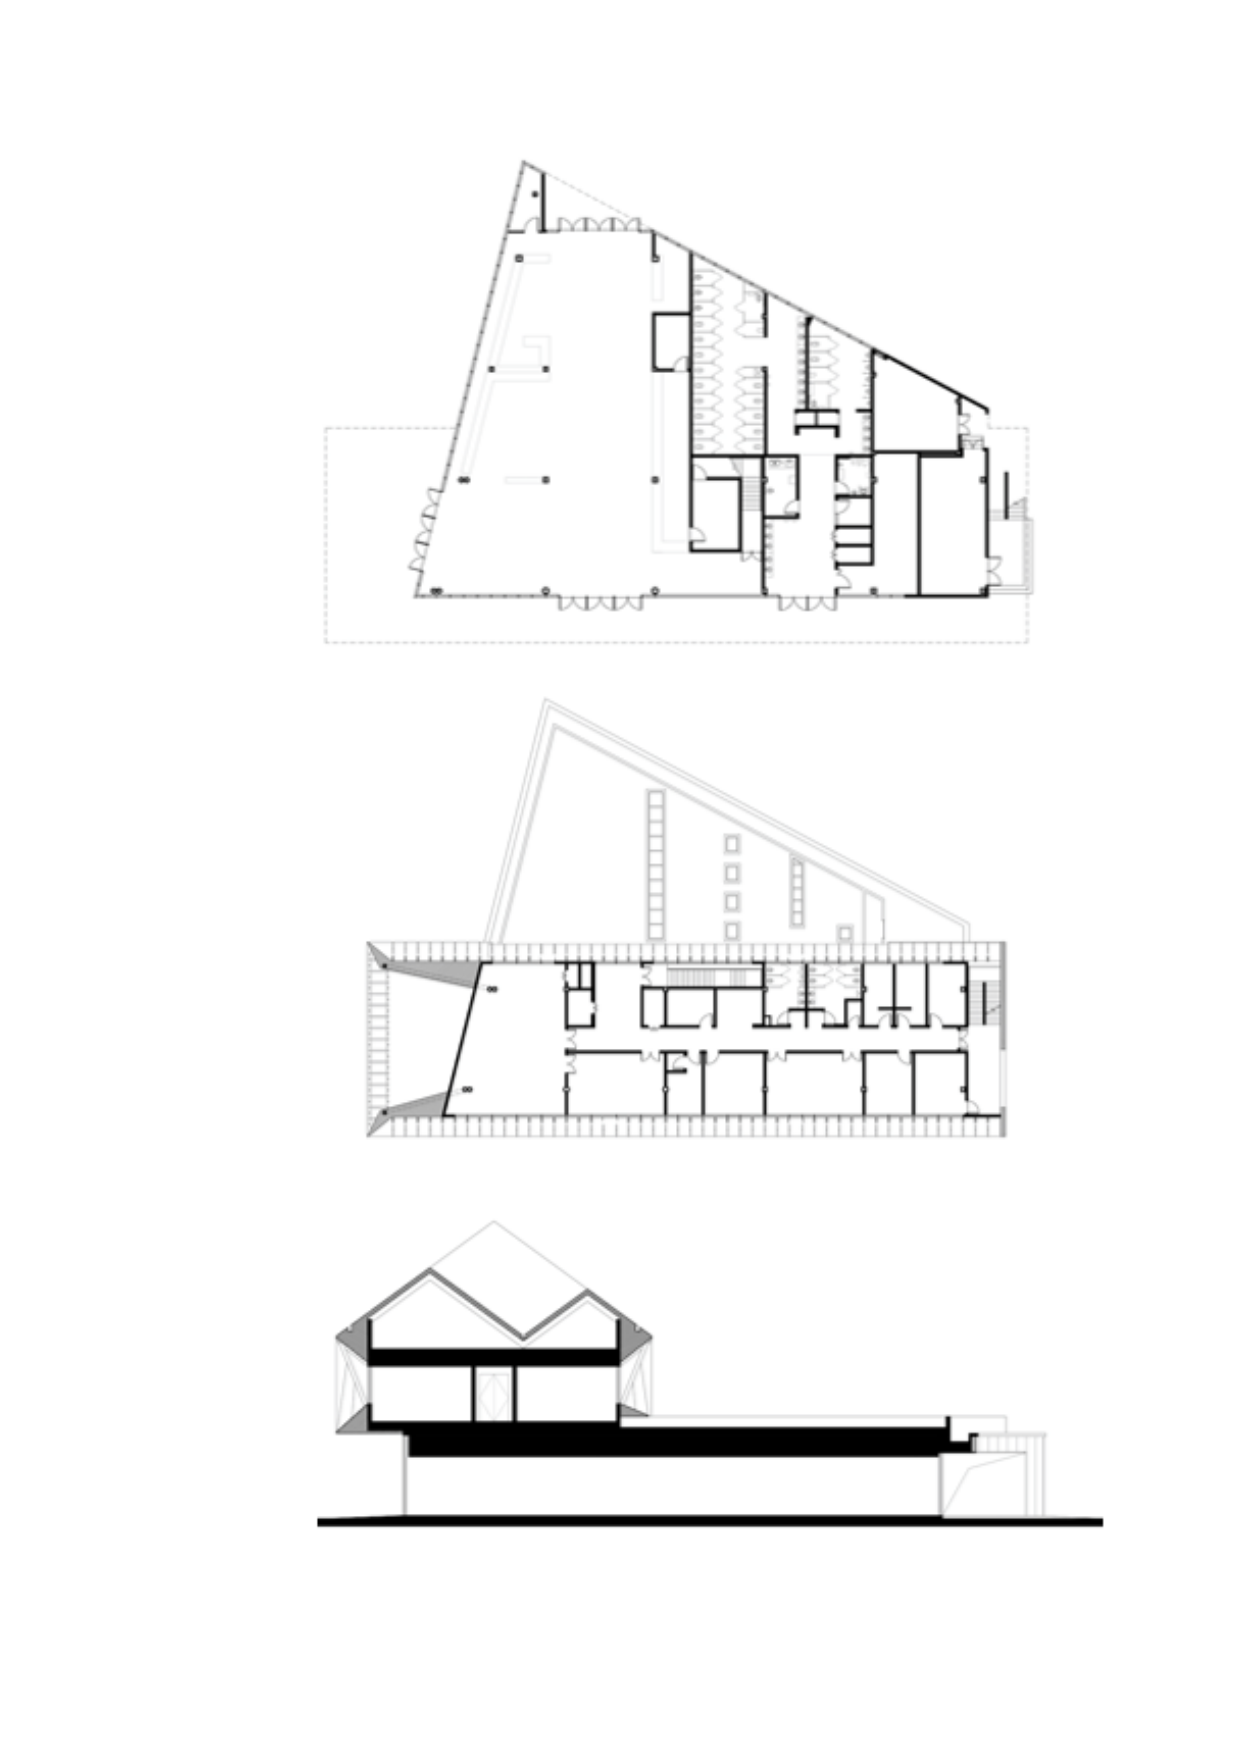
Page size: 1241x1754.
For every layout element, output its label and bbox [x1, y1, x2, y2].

picture [222, 118, 1124, 1566]
